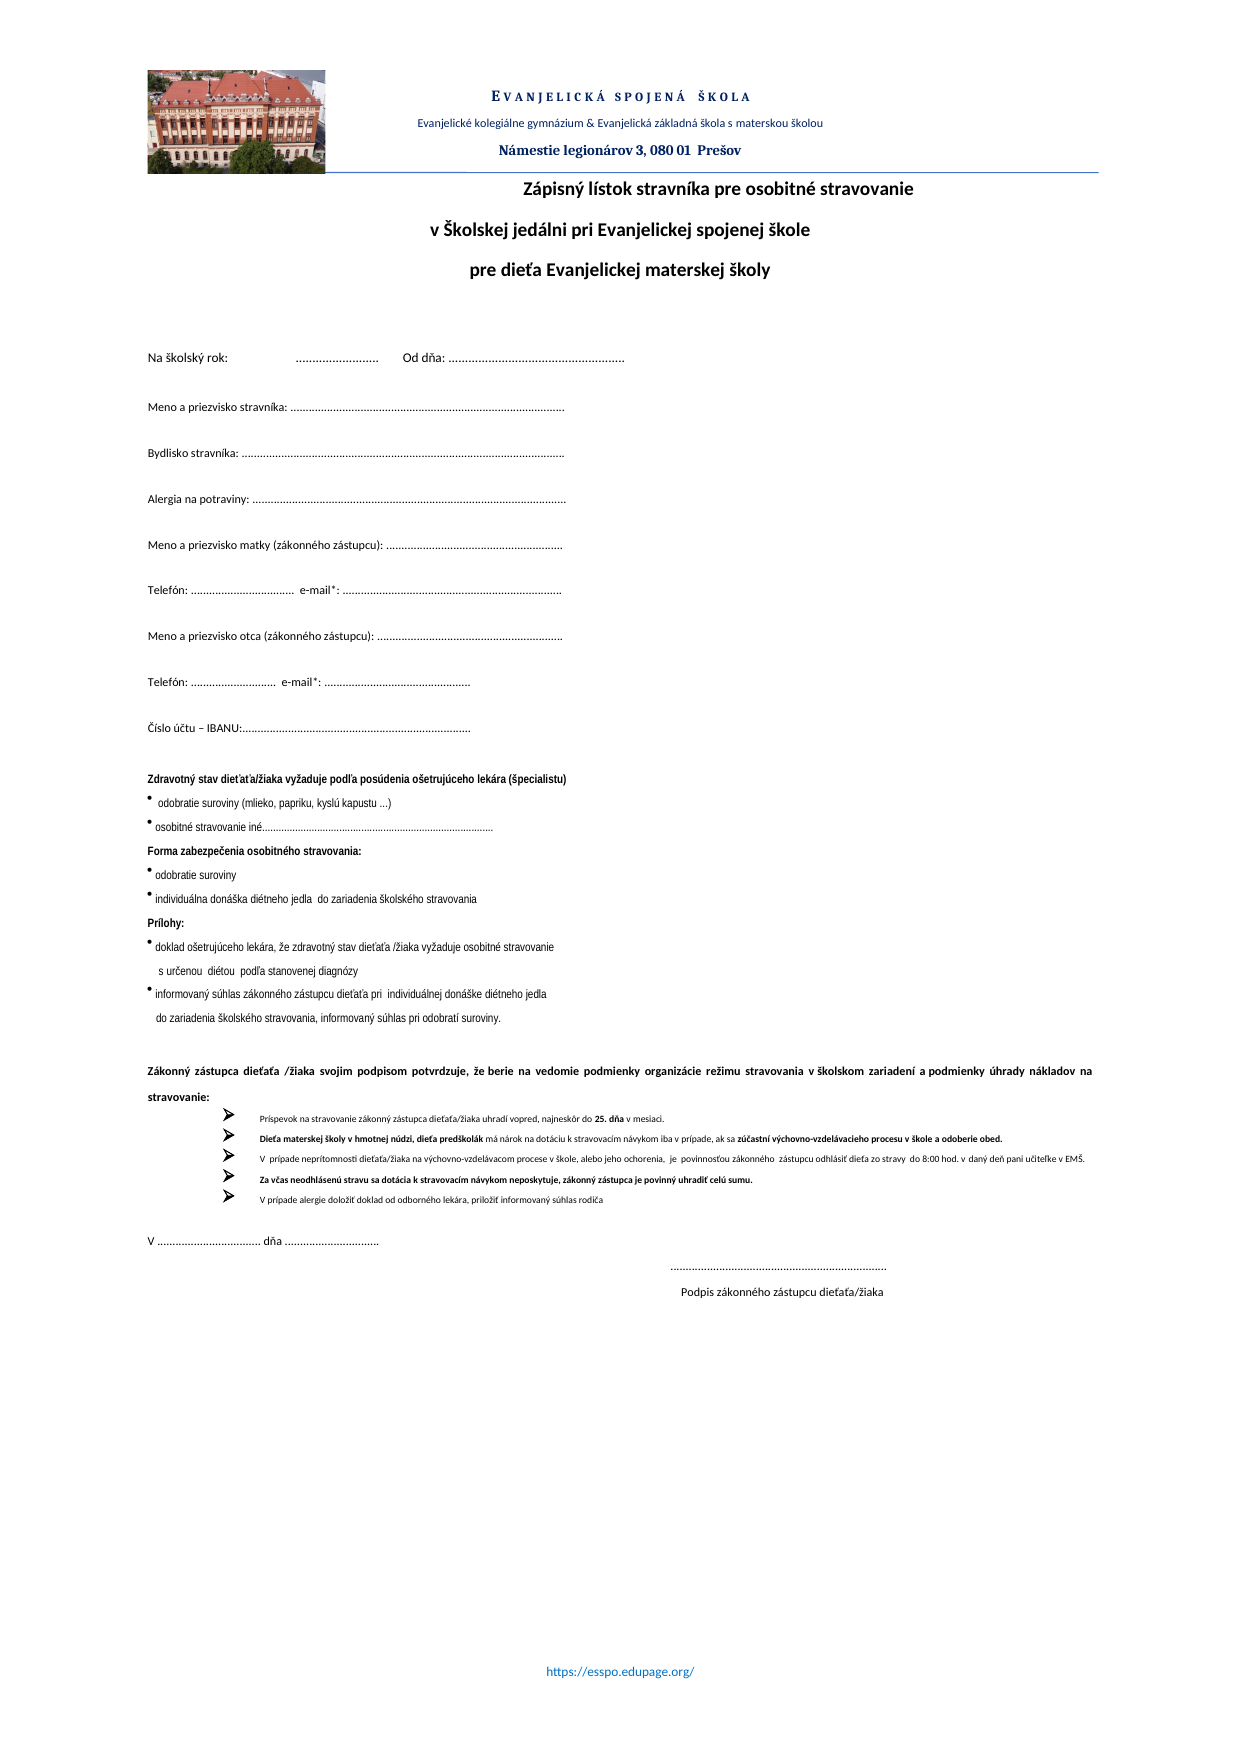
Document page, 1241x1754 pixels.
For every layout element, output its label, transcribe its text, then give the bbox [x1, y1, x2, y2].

text ....................................................................... [147, 1248, 1092, 1274]
text V .................................. dňa ............................... [147, 1223, 1092, 1248]
text Na školský rok: ......................... Od dňa: ..................................................... [148, 337, 1092, 366]
text Telefón: .................................. e-mail*: ........................................................................ [148, 576, 1092, 597]
text Zdravotný stav dieťaťa/žiaka vyžaduje podľa posúdenia ošetrujúceho lekára (špecialistu) [147, 762, 1092, 786]
text do zariadenia školského stravovania, informovaný súhlas pri odobratí suroviny. [147, 1002, 1092, 1026]
text Bydlisko stravníka: .......................................................................................................... [148, 439, 1092, 459]
text individuálna donáška diétneho jedla do zariadenia školského stravovania [147, 882, 1092, 906]
text Podpis zákonného zástupcu dieťaťa/žiaka [147, 1274, 1092, 1299]
picture [147, 70, 326, 159]
list Za včas neodhlásenú stravu sa dotácia k stravovacím návykom neposkytuje, zákonný zástupca je povinný uhradiť celú sumu. [222, 1165, 1092, 1186]
text Prílohy: [147, 906, 1092, 930]
list Dieťa materskej školy v hmotnej núdzi, dieťa predškolák má nárok na dotáciu k stravovacím návykom iba v prípade, ak sa zúčastní výchovno-vzdelávacieho procesu v škole a odoberie obed. [222, 1125, 1092, 1145]
text osobitné stravovanie iné.................................................................................... [147, 810, 1092, 834]
text odobratie suroviny [147, 858, 1092, 882]
text v Školskej jedálni pri Evanjelickej spojenej škole [147, 200, 1092, 241]
text Forma zabezpečenia osobitného stravovania: [147, 834, 1092, 858]
list V prípade neprítomnosti dieťaťa/žiaka na výchovno-vzdelávacom procese v škole, alebo jeho ochorenia, je povinnosťou zákonného zástupcu odhlásiť dieťa zo stravy do 8:00 hod. v daný deň pani učiteľke v EMŠ. [222, 1145, 1092, 1165]
list V prípade alergie doložiť doklad od odborného lekára, priložiť informovaný súhlas rodiča [222, 1186, 1092, 1206]
text Zápisný lístok stravníka pre osobitné stravovanie [147, 159, 1092, 200]
text Meno a priezvisko otca (zákonného zástupcu): ............................................................. [148, 622, 1092, 642]
text informovaný súhlas zákonného zástupcu dieťaťa pri individuálnej donáške diétneho jedla [147, 978, 1092, 1002]
text Alergia na potraviny: ....................................................................................................... [148, 485, 1092, 505]
text Meno a priezvisko stravníka: .......................................................................................... [148, 393, 1092, 414]
text odobratie suroviny (mlieko, papriku, kyslú kapustu ...) [147, 786, 1092, 810]
text s určenou diétou podľa stanovenej diagnózy [147, 954, 1092, 978]
text doklad ošetrujúceho lekára, že zdravotný stav dieťaťa /žiaka vyžaduje osobitné stravovanie [147, 930, 1092, 954]
text pre dieťa Evanjelickej materskej školy [147, 241, 1092, 281]
text Číslo účtu – IBANU:........................................................................... [148, 714, 1092, 734]
list Príspevok na stravovanie zákonný zástupca dieťaťa/žiaka uhradí vopred, najneskôr do 25. dňa v mesiaci. [222, 1104, 1092, 1125]
text Meno a priezvisko matky (zákonného zástupcu): .......................................................... [148, 531, 1092, 551]
text Telefón: ............................ e-mail*: ................................................ [148, 668, 1092, 688]
text Zákonný zástupca dieťaťa /žiaka svojim podpisom potvrdzuje, že berie na vedomie podmienky organizácie režimu stravovania v školskom zariadení a podmienky úhrady nákladov na stravovanie: [147, 1053, 1092, 1104]
